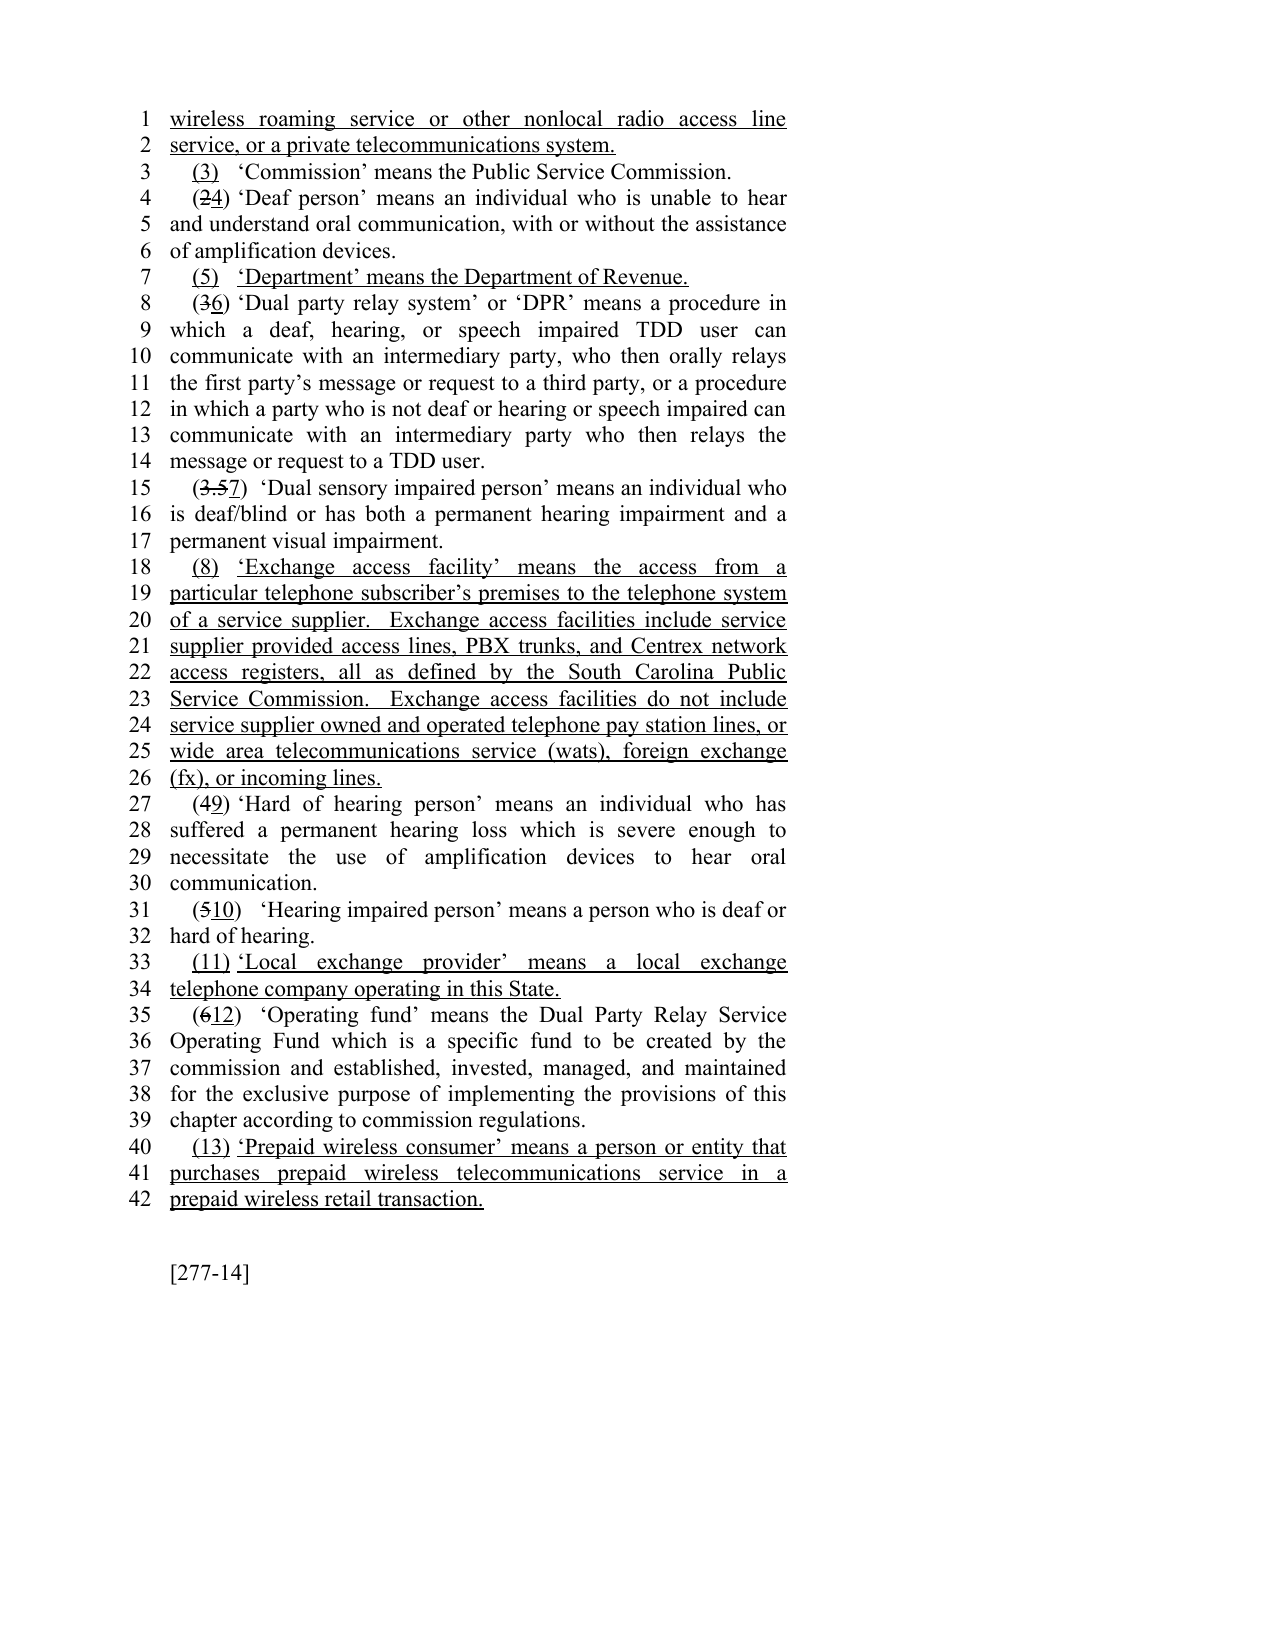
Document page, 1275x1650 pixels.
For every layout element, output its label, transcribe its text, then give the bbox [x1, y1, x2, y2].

text (3.57) ‘Dual sensory impaired person’ means an individual who is deaf/blind or has both a permanent hearing impairment and a permanent visual impairment. [169, 474, 787, 553]
text (3) ‘Commission’ means the Public Service Commission. [169, 158, 787, 184]
text (510) ‘Hearing impaired person’ means a person who is deaf or hard of hearing. [169, 896, 787, 948]
text (13) ‘Prepaid wireless consumer’ means a person or entity that purchases prepaid wireless telecommunications service in a prepaid wireless retail transaction. [169, 1183, 787, 1212]
text (24) ‘Deaf person’ means an individual who is unable to hear and understand oral communication, with or without the assistance of amplification devices. [169, 184, 787, 263]
text (11) ‘Local exchange provider’ means a local exchange telephone company operating in this State. [169, 948, 787, 1001]
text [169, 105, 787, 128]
text (36) ‘Dual party relay system’ or ‘DPR’ means a procedure in which a deaf, hearing, or speech impaired TDD user can communicate with an intermediary party, who then orally relays the first party’s message or request to a third party, or a procedure in which a party who is not deaf or hearing or speech impaired can communicate with an intermediary party who then relays the message or request to a TDD user. [169, 289, 787, 474]
text (612) ‘Operating fund’ means the Dual Party Relay Service Operating Fund which is a specific fund to be created by the commission and established, invested, managed, and maintained for the exclusive purpose of implementing the provisions of this chapter according to commission regulations. [169, 1001, 787, 1133]
text (13) ‘Prepaid wireless consumer’ means a person or entity that purchases prepaid wireless telecommunications service in a prepaid wireless retail transaction. [169, 1133, 787, 1182]
text (49) ‘Hard of hearing person’ means an individual who has suffered a permanent hearing loss which is severe enough to necessitate the use of amplification devices to hear oral communication. [169, 790, 787, 896]
text (5) ‘Department’ means the Department of Revenue. [169, 263, 787, 289]
